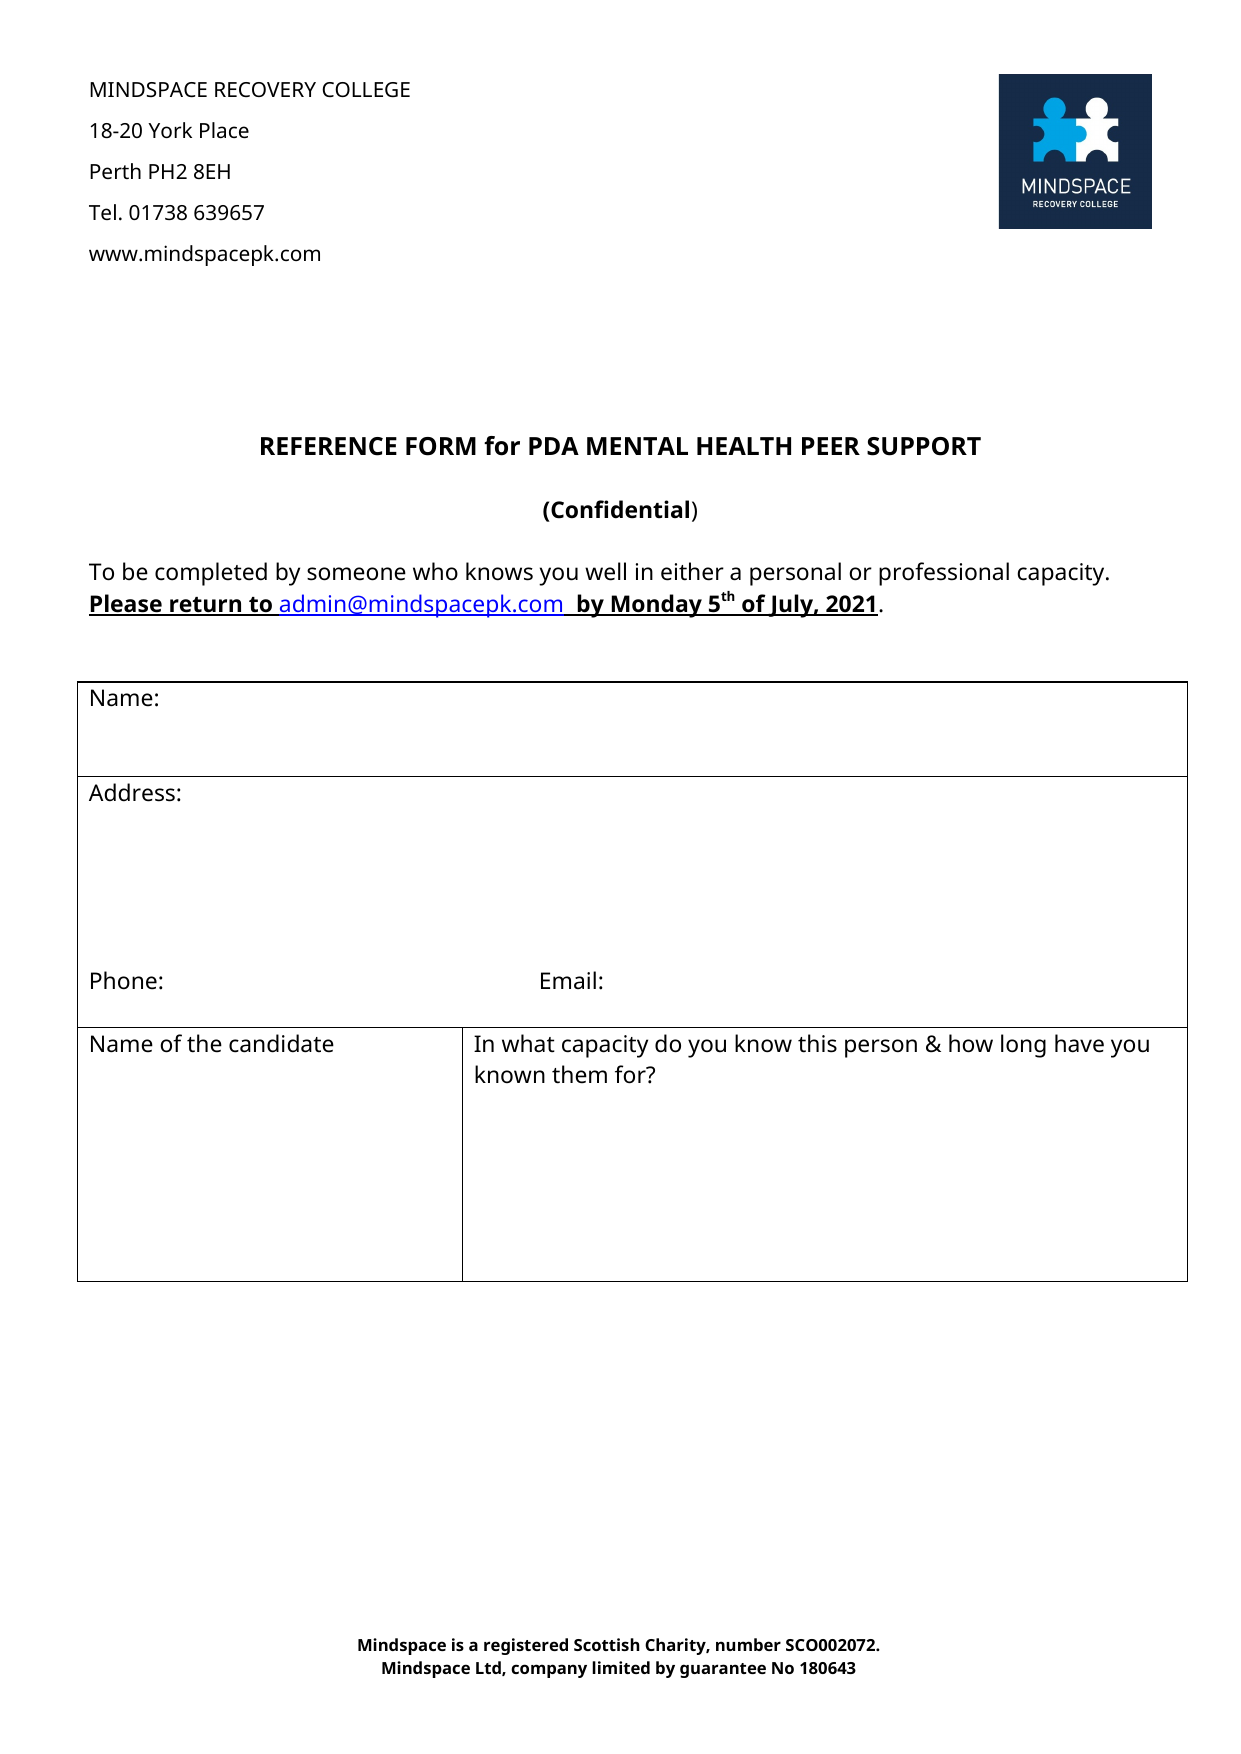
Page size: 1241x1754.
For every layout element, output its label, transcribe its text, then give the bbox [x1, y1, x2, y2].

text (Confidential) [89, 494, 1152, 525]
table_header Name: [78, 683, 1187, 776]
subtitle REFERENCE FORM for PDA MENTAL HEALTH PEER SUPPORT [89, 428, 1152, 463]
table_cell Name of the candidate [78, 1028, 462, 1281]
table_cell In what capacity do you know this person & how long have you known them for? [463, 1028, 1187, 1281]
picture [998, 74, 1152, 229]
table_cell Address: Phone: Email: [78, 777, 1187, 1027]
text To be completed by someone who knows you well in either a personal or professional capacity. Please return to admin@mindspacepk.com by Monday 5th of July, 2021. [89, 556, 1152, 619]
